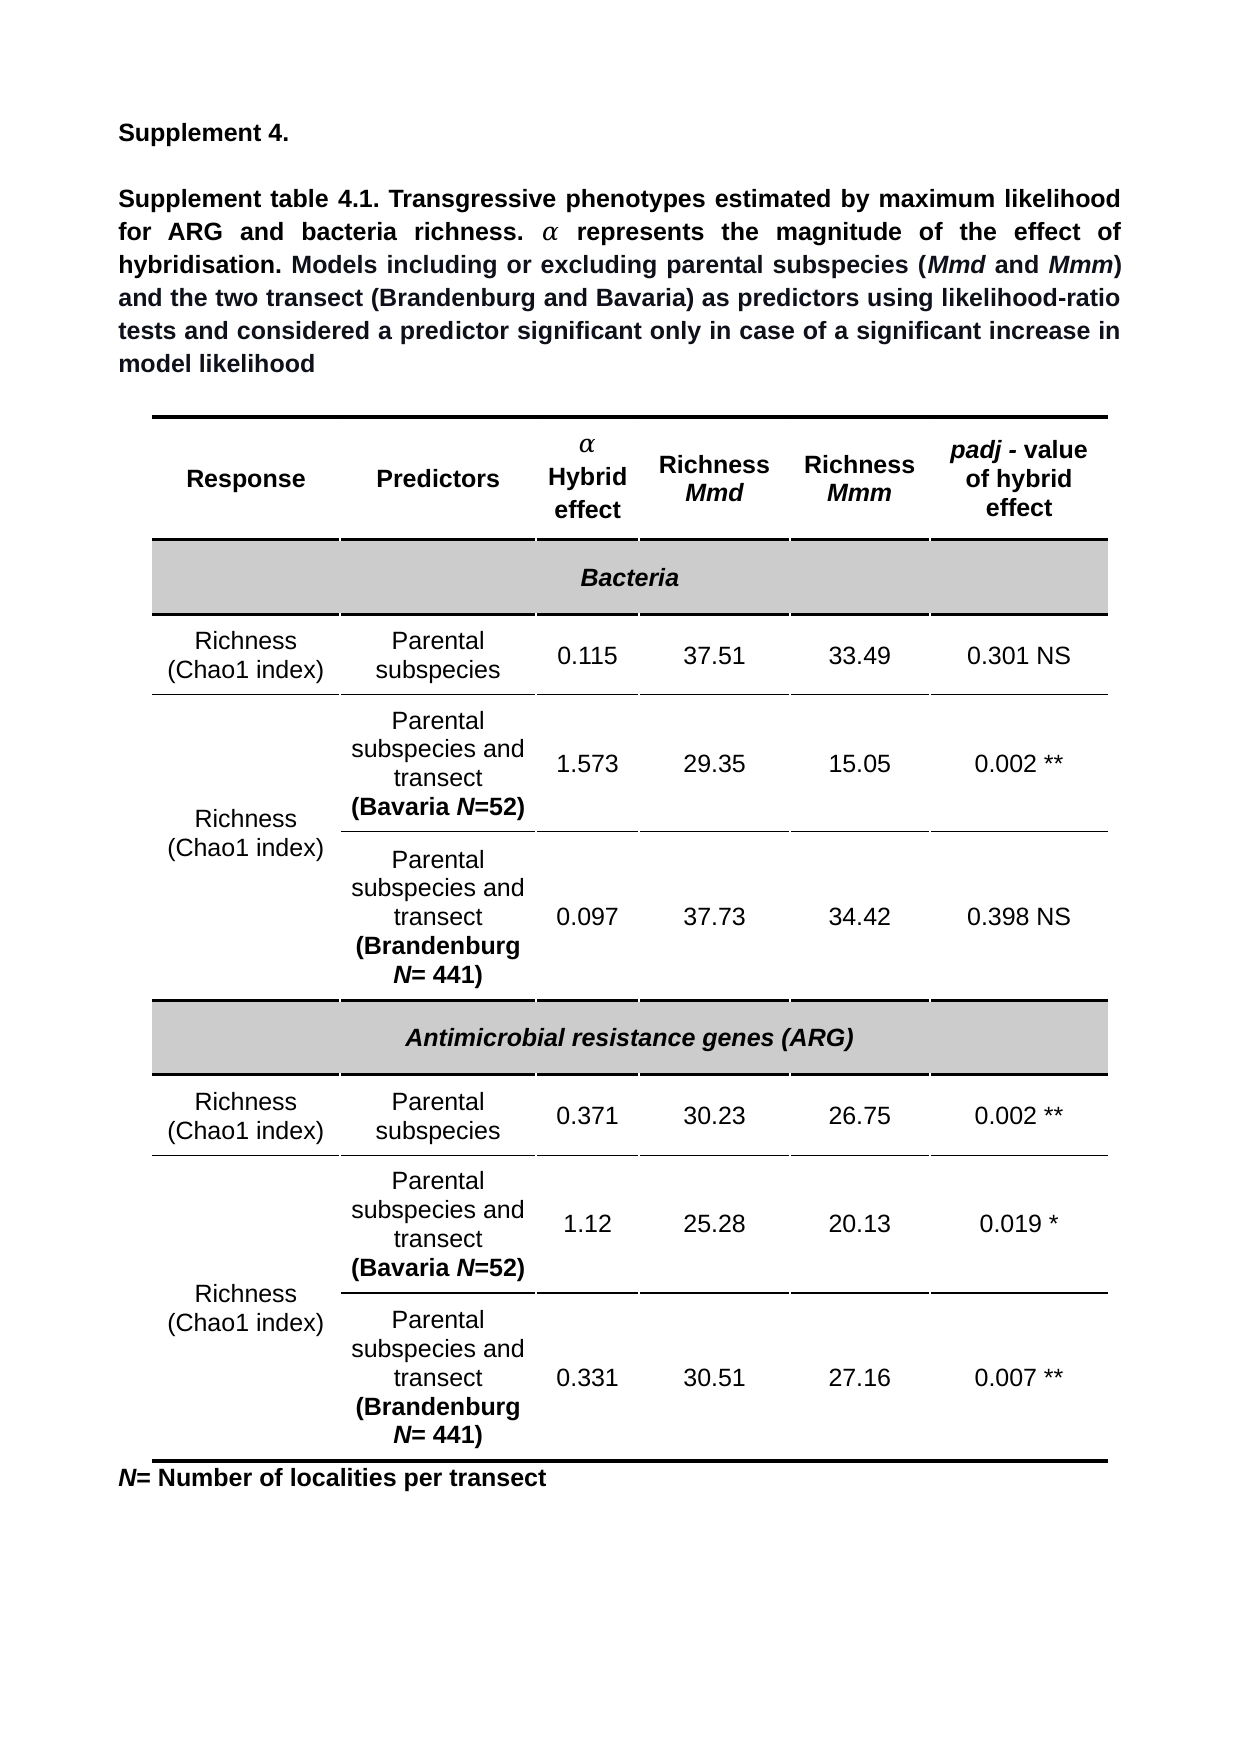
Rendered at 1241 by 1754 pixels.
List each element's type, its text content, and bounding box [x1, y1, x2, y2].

table_cell 29.35 [640, 695, 789, 831]
table_cell Parental subspecies and transect (Bavaria N=52) [341, 1156, 535, 1292]
table_cell Parental subspecies and transect (Brandenburg N= 441) [341, 832, 535, 999]
table_cell 0.002 ** [931, 1076, 1108, 1155]
text Supplement table 4.1. Transgressive phenotypes estimated by maximum likelihood for ARG and bacteria richness. 𝛼 represents the magnitude of the effect of hybridisation. Models including or excluding parental subspecies (Mmd and Mmm) and the two transect (Brandenburg and Bavaria) as predictors using likelihood-ratio tests and considered a predictor significant only in case of a significant increase in model likelihood [118, 184, 1122, 378]
table_cell 25.28 [640, 1156, 789, 1292]
table_cell 33.49 [791, 616, 929, 694]
text N= Number of localities per transect [118, 1462, 1122, 1491]
table_cell 0.007 ** [931, 1294, 1108, 1459]
table_cell 15.05 [791, 695, 929, 831]
table_cell Parental subspecies and transect (Bavaria N=52) [341, 695, 535, 831]
table_cell 34.42 [791, 832, 929, 999]
table_cell Bacteria [152, 541, 1108, 613]
table_cell Richness (Chao1 index) [152, 616, 339, 694]
table_cell Parental subspecies and transect (Brandenburg N= 441) [341, 1294, 535, 1459]
table_header Richness Mmd [640, 419, 789, 538]
table_cell 1.12 [537, 1156, 638, 1292]
table_header Response [152, 419, 339, 538]
table_header padj - value of hybrid effect [931, 419, 1108, 538]
table_cell 37.73 [640, 832, 789, 999]
table_cell 0.371 [537, 1076, 638, 1155]
table_cell 26.75 [791, 1076, 929, 1155]
table_cell 37.51 [640, 616, 789, 694]
table_cell Richness (Chao1 index) [152, 695, 339, 999]
table_cell 0.331 [537, 1294, 638, 1459]
table_cell 0.019 * [931, 1156, 1108, 1292]
table_cell Parental subspecies [341, 1076, 535, 1155]
table_header Richness Mmm [791, 419, 929, 538]
table_cell 0.115 [537, 616, 638, 694]
table_cell Antimicrobial resistance genes (ARG) [152, 1002, 1108, 1073]
table_cell 0.398 NS [931, 832, 1108, 999]
table_cell 30.23 [640, 1076, 789, 1155]
table_cell 27.16 [791, 1294, 929, 1459]
table_header 𝛼 Hybrid effect [537, 419, 638, 538]
table_cell Parental subspecies [341, 616, 535, 694]
table_cell 20.13 [791, 1156, 929, 1292]
table_cell 0.002 ** [931, 695, 1108, 831]
table_cell 1.573 [537, 695, 638, 831]
table_header Predictors [341, 419, 535, 538]
text Supplement 4. [118, 118, 1122, 147]
table_cell 30.51 [640, 1294, 789, 1459]
table_cell 0.097 [537, 832, 638, 999]
table_cell Richness (Chao1 index) [152, 1076, 339, 1155]
table_cell 0.301 NS [931, 616, 1108, 694]
table_cell Richness (Chao1 index) [152, 1156, 339, 1459]
